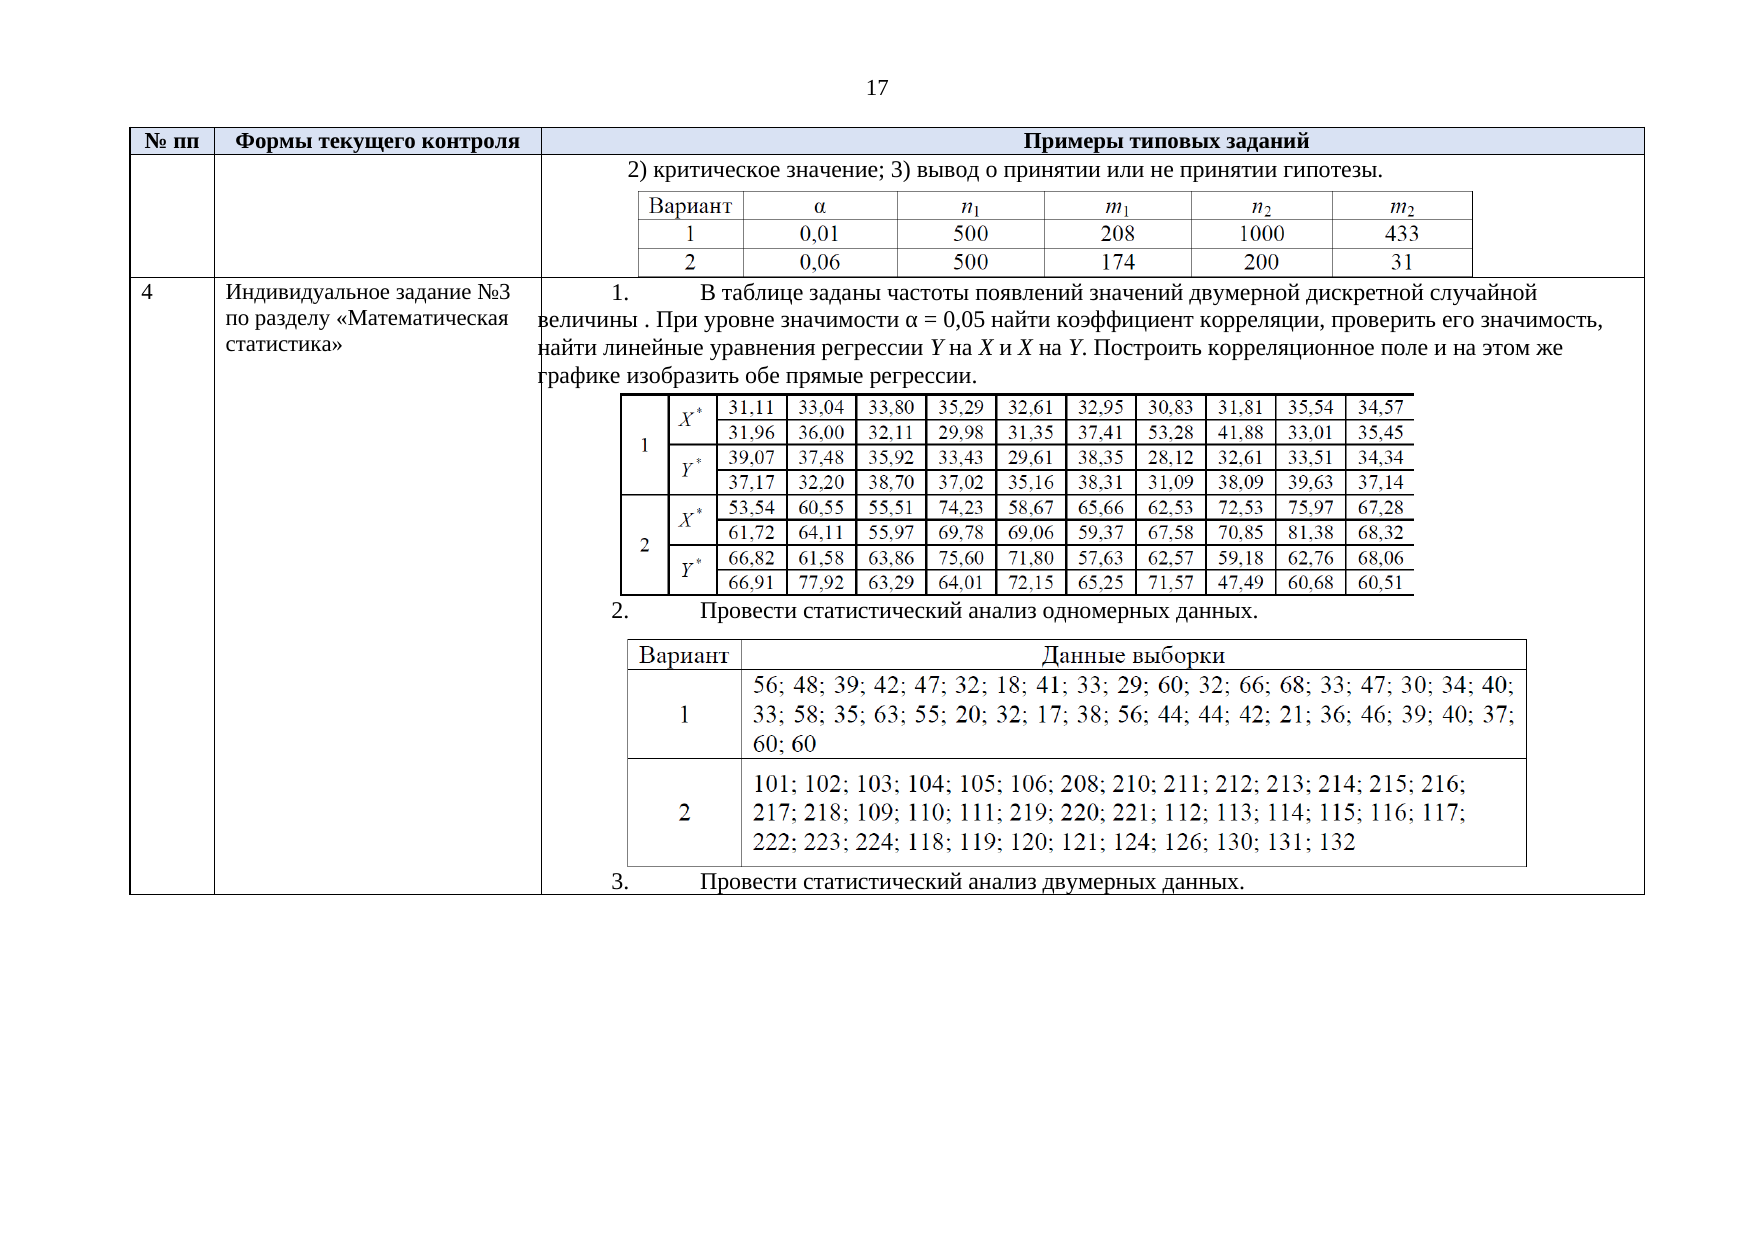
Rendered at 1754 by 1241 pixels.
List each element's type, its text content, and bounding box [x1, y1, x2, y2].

table_header Примеры типовых заданий [542, 128, 1644, 154]
picture [611, 388, 1414, 597]
table_header № пп [131, 128, 214, 154]
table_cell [542, 155, 1644, 277]
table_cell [215, 155, 541, 277]
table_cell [215, 278, 541, 894]
table_cell 4 [131, 278, 214, 894]
table_header Формы текущего контроля [215, 128, 541, 154]
table_cell 3 [131, 155, 214, 277]
picture [627, 182, 1475, 277]
picture [611, 624, 1534, 867]
